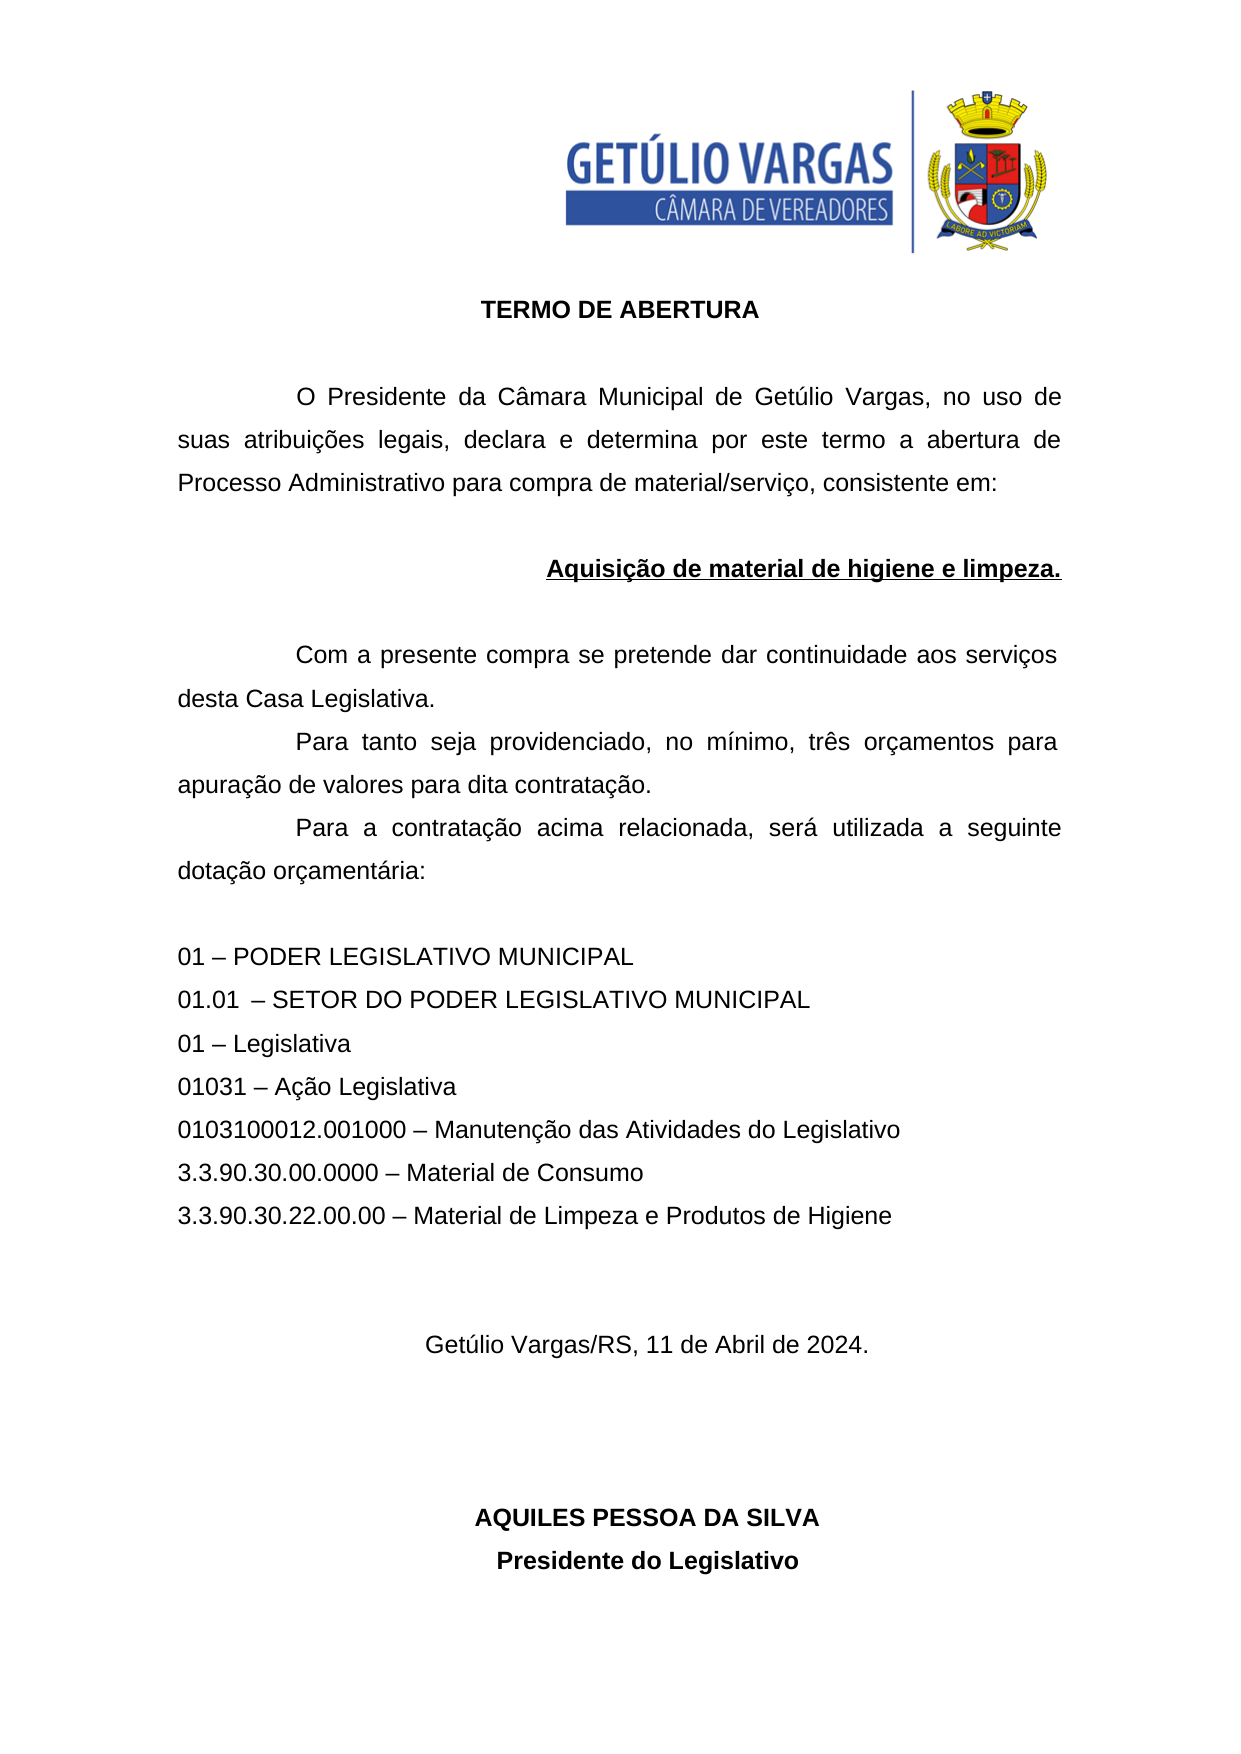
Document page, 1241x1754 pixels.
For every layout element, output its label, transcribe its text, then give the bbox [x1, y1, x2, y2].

text 0103100012.001000 – Manutenção das Atividades do Legislativo [177, 1115, 1063, 1144]
text Com a presente compra se pretende dar continuidade aos serviços desta Casa Legislativa. [177, 641, 1058, 712]
text 01 – Legislativa [177, 1029, 1063, 1057]
picture [543, 73, 1064, 267]
text Aquisição de material de higiene e limpeza. [472, 554, 1063, 583]
text 01031 – Ação Legislativa [177, 1072, 1063, 1101]
text O Presidente da Câmara Municipal de Getúlio Vargas, no uso de suas atribuições legais, declara e determina por este termo a abertura de Processo Administrativo para compra de material/serviço, consistente em: [177, 382, 1063, 497]
text Para a contratação acima relacionada, será utilizada a seguinte dotação orçamentária: [177, 813, 1063, 885]
text AQUILES PESSOA DA SILVA [177, 1503, 1117, 1532]
text Para tanto seja providenciado, no mínimo, três orçamentos para apuração de valores para dita contratação. [177, 727, 1058, 799]
text Getúlio Vargas/RS, 11 de Abril de 2024. [177, 1331, 1117, 1359]
text 01 – PODER LEGISLATIVO MUNICIPAL [177, 942, 1063, 971]
text Presidente do Legislativo [177, 1546, 1063, 1575]
list – SETOR DO PODER LEGISLATIVO MUNICIPAL [177, 986, 1063, 1014]
text 3.3.90.30.22.00.00 – Material de Limpeza e Produtos de Higiene [177, 1201, 1063, 1230]
text TERMO DE ABERTURA [177, 296, 1063, 324]
text 3.3.90.30.00.0000 – Material de Consumo [177, 1158, 1063, 1187]
